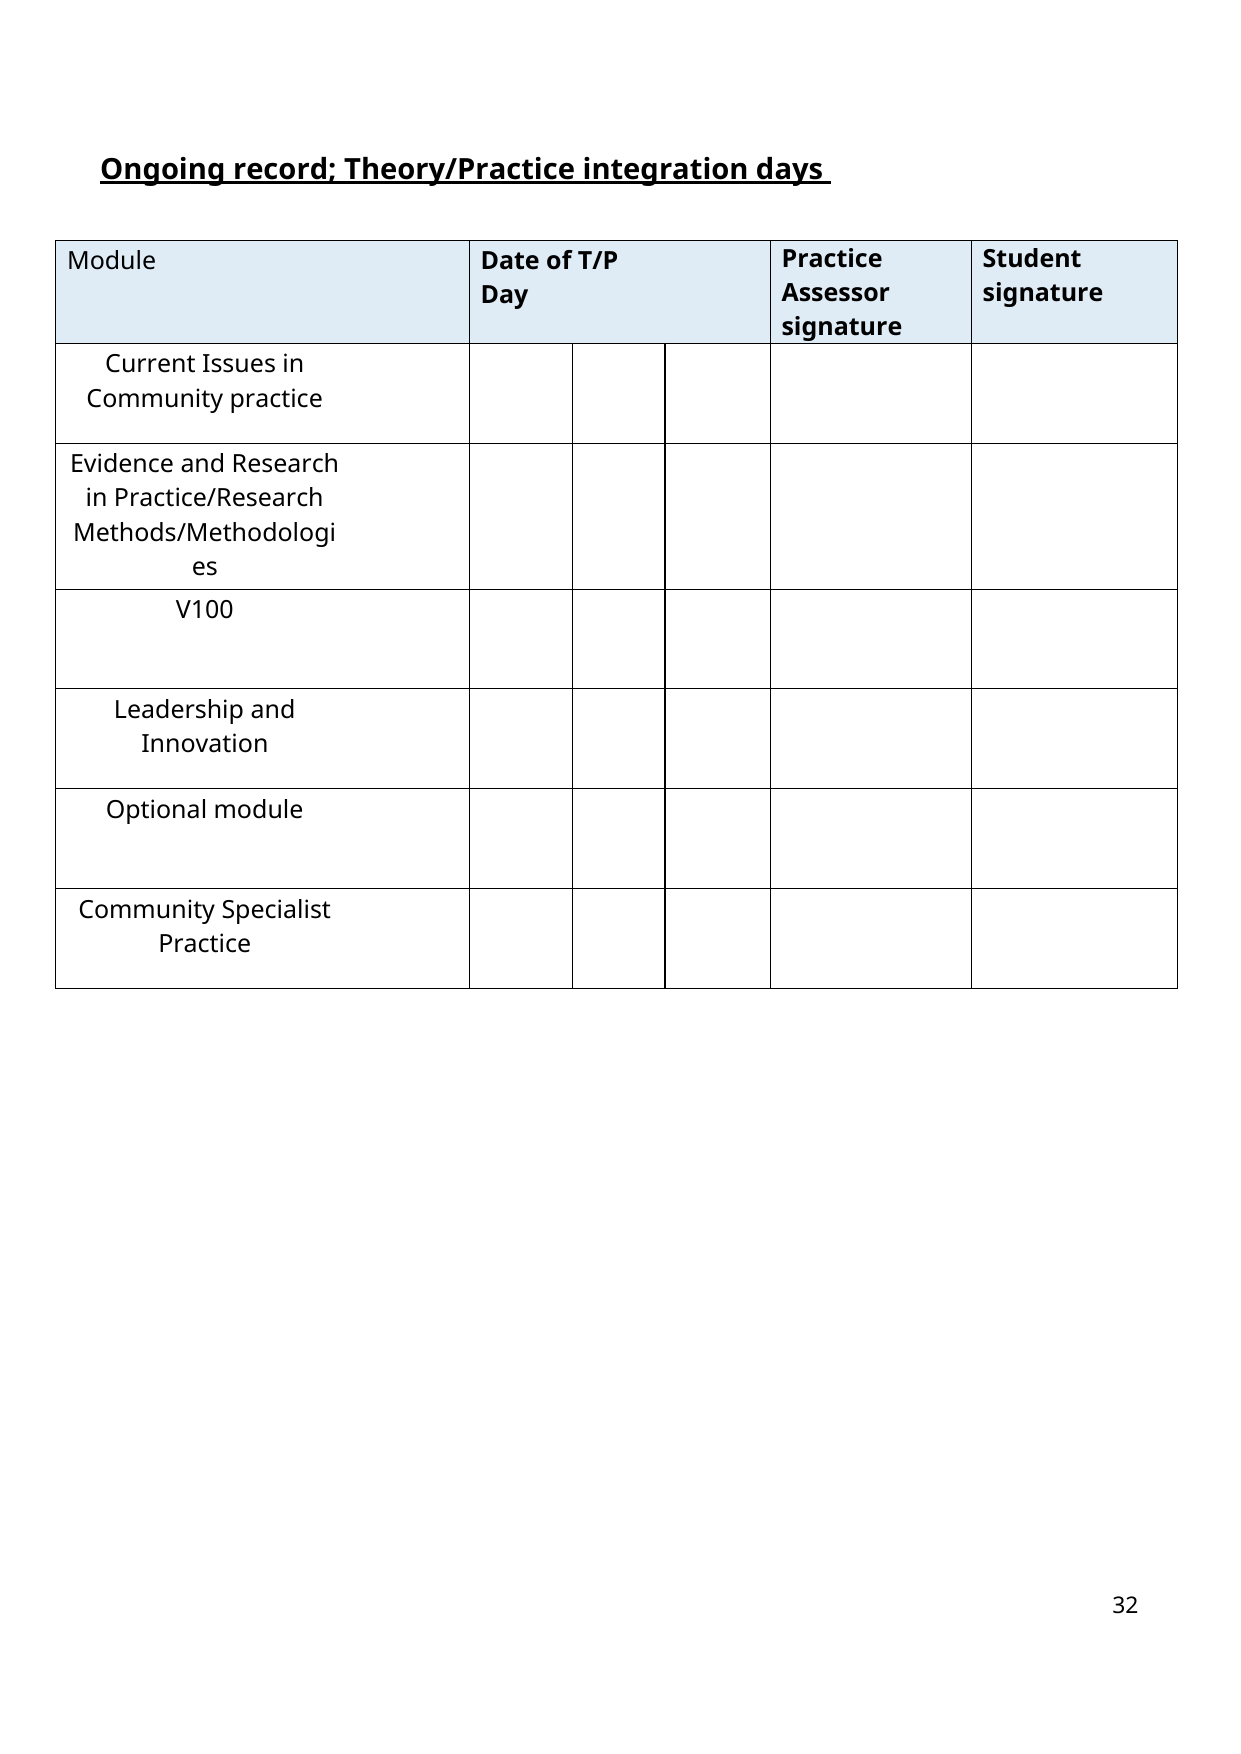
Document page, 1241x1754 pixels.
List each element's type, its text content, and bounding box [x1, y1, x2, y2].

table_cell [573, 789, 664, 888]
table_cell [470, 889, 572, 988]
table_cell [972, 789, 1177, 888]
table_cell [666, 689, 770, 788]
table_cell [573, 344, 664, 443]
table_cell [666, 590, 770, 688]
table_cell Leadership and Innovation [56, 689, 469, 788]
table_cell [771, 444, 971, 588]
table_header Module [56, 241, 469, 343]
table_header Practice Assessor signature [771, 241, 971, 343]
table_cell [666, 344, 770, 443]
table_cell [972, 444, 1177, 588]
table_cell Current Issues in Community practice [56, 344, 469, 443]
table_cell [972, 590, 1177, 688]
table_cell [573, 590, 664, 688]
table_cell Optional module [56, 789, 469, 888]
table_cell [573, 444, 664, 588]
table_cell [771, 689, 971, 788]
table_cell Evidence and Research in Practice/Research Methods/Methodologies [56, 444, 469, 588]
table_cell [972, 689, 1177, 788]
table_cell [666, 889, 770, 988]
table_cell [771, 590, 971, 688]
table_header Date of T/P Day [470, 241, 770, 343]
table_cell [470, 689, 572, 788]
table_cell [666, 444, 770, 588]
text Ongoing record; Theory/Practice integration days [100, 148, 1022, 188]
table_cell [771, 344, 971, 443]
table_header Student signature [972, 241, 1177, 343]
table_cell V100 [56, 590, 469, 688]
table_cell [470, 590, 572, 688]
table_cell [666, 789, 770, 888]
table_cell [771, 789, 971, 888]
table_cell Community Specialist Practice [56, 889, 469, 988]
table_cell [470, 444, 572, 588]
table_cell [573, 689, 664, 788]
table_cell [972, 889, 1177, 988]
table_cell [470, 789, 572, 888]
table_cell [470, 344, 572, 443]
table_cell [771, 889, 971, 988]
table_cell [573, 889, 664, 988]
table_cell [972, 344, 1177, 443]
